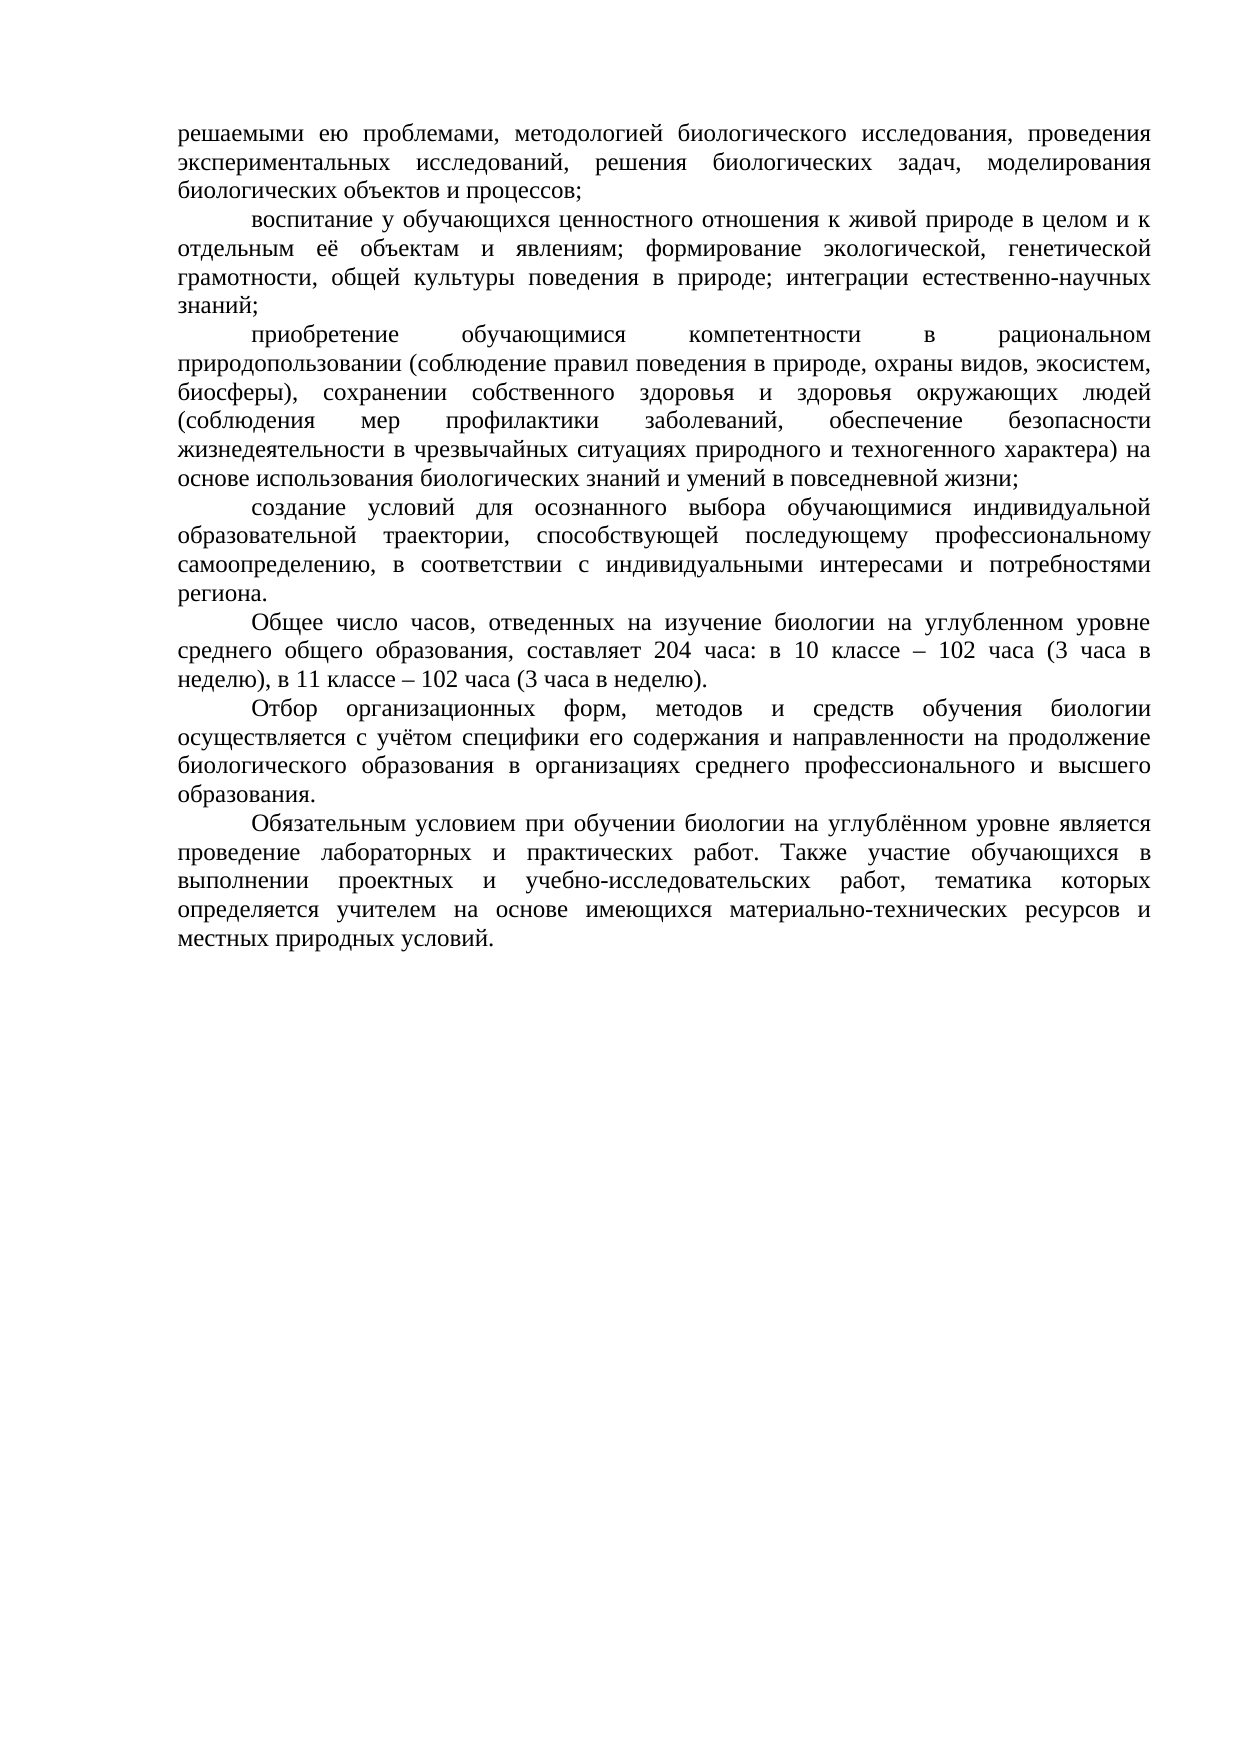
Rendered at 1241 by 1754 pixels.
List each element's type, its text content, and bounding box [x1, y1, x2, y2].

text Отбор организационных форм, методов и средств обучения биологии осуществляется с учётом специфики его содержания и направленности на продолжение биологического образования в организациях среднего профессионального и высшего образования. [177, 693, 1152, 808]
text воспитание у обучающихся ценностного отношения к живой природе в целом и к отдельным её объектам и явлениям; формирование экологической, генетической грамотности, общей культуры поведения в природе; интеграции естественно-научных знаний; [177, 204, 1152, 319]
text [177, 118, 1152, 204]
text Обязательным условием при обучении биологии на углублённом уровне является проведение лабораторных и практических работ. Также участие обучающихся в выполнении проектных и учебно-исследовательских работ, тематика которых определяется учителем на основе имеющихся материально-технических ресурсов и местных природных условий. [177, 808, 1152, 952]
text ‌Общее число часов, отведенных на изучение биологии на углубленном уровне среднего общего образования, составляет 204 часа: в 10 классе – 102 часа (3 часа в неделю), в 11 классе – 102 часа (3 часа в неделю).‌‌ [177, 607, 1152, 693]
text приобретение обучающимися компетентности в рациональном природопользовании (соблюдение правил поведения в природе, охраны видов, экосистем, биосферы), сохранении собственного здоровья и здоровья окружающих людей (соблюдения мер профилактики заболеваний, обеспечение безопасности жизнедеятельности в чрезвычайных ситуациях природного и техногенного характера) на основе использования биологических знаний и умений в повседневной жизни; [177, 319, 1152, 492]
text создание условий для осознанного выбора обучающимися индивидуальной образовательной траектории, способствующей последующему профессиональному самоопределению, в соответствии с индивидуальными интересами и потребностями региона. [177, 492, 1152, 607]
